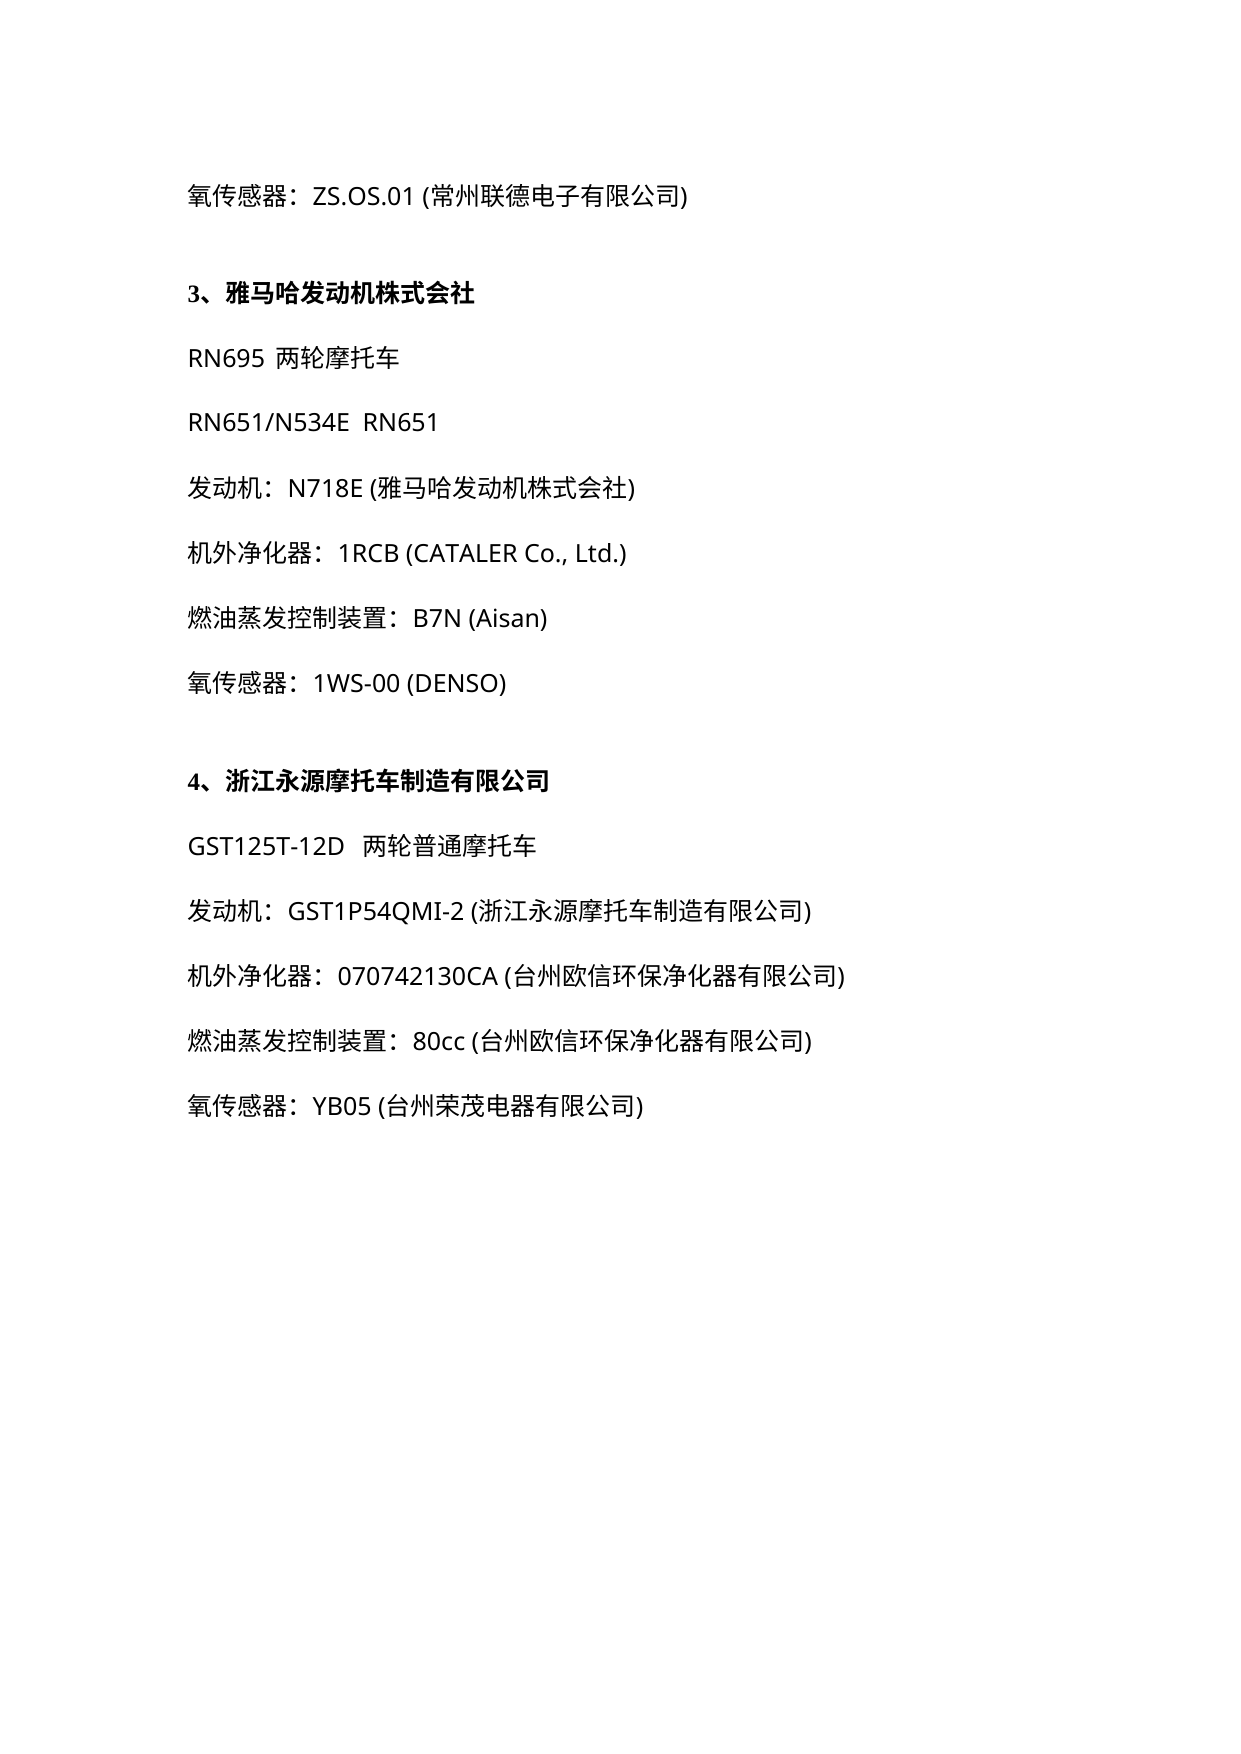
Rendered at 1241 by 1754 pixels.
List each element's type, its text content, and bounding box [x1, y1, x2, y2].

text 机外净化器：070742130CA (台州欧信环保净化器有限公司) [187, 942, 1053, 1007]
text 氧传感器：YB05 (台州荣茂电器有限公司) [187, 1072, 1053, 1137]
text 氧传感器：ZS.OS.01 (常州联德电子有限公司) [187, 162, 1053, 227]
text RN695 两轮摩托车 [187, 324, 1053, 389]
text 4、浙江永源摩托车制造有限公司 [187, 747, 1053, 812]
text 3、雅马哈发动机株式会社 [187, 259, 1053, 324]
text GST125T-12D 两轮普通摩托车 [187, 812, 1053, 877]
text RN651/N534E RN651 [187, 389, 1053, 454]
text 燃油蒸发控制装置：80cc (台州欧信环保净化器有限公司) [187, 1007, 1053, 1072]
text 发动机：GST1P54QMI-2 (浙江永源摩托车制造有限公司) [187, 877, 1053, 942]
text 燃油蒸发控制装置：B7N (Aisan) [187, 584, 1053, 649]
text 发动机：N718E (雅马哈发动机株式会社) [187, 454, 1053, 519]
text 氧传感器：1WS-00 (DENSO) [187, 649, 1053, 714]
text 机外净化器：1RCB (CATALER Co., Ltd.) [187, 519, 1053, 584]
